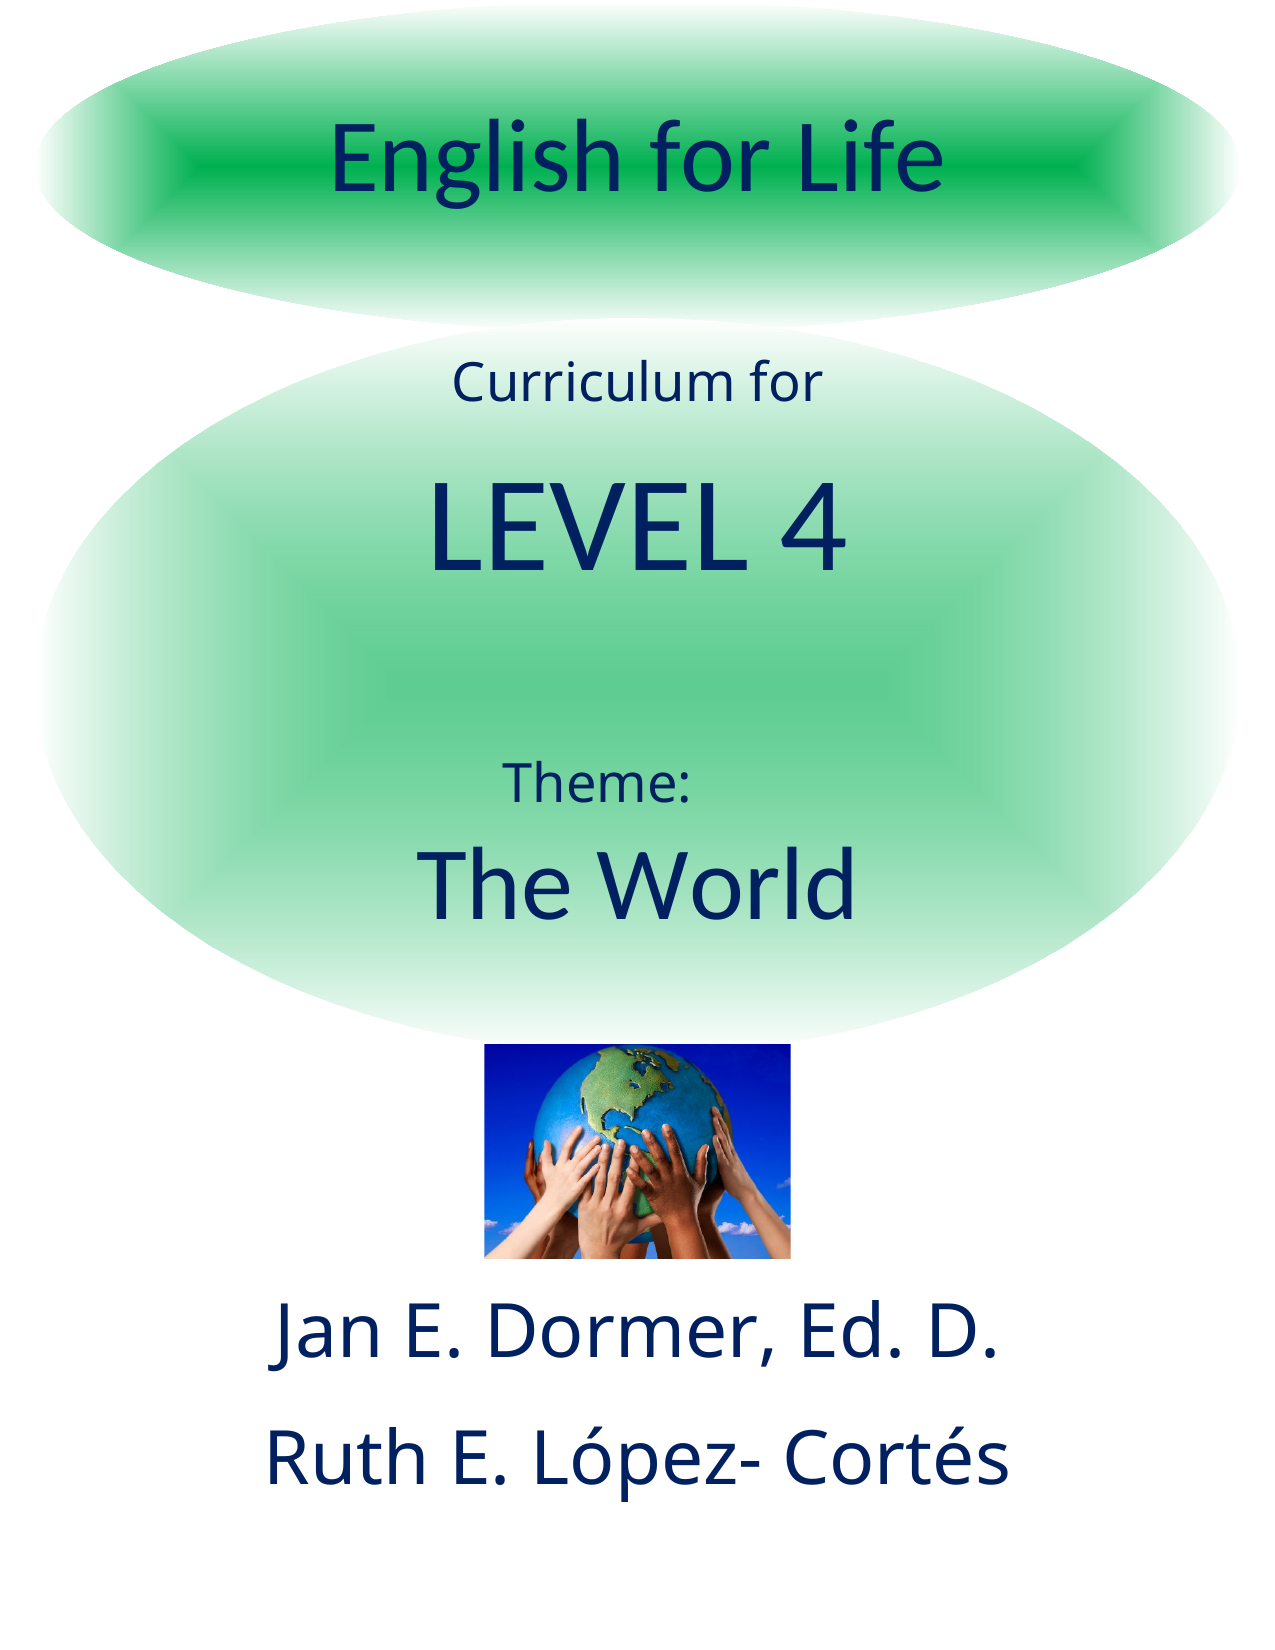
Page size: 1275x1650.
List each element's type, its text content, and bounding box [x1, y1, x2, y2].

text Curriculum for [90, 343, 1185, 417]
text LEVEL 4 [90, 439, 1185, 604]
picture [484, 1044, 791, 1259]
text Jan E. Dormer, Ed. D. [90, 1277, 1185, 1379]
text The World [90, 818, 1185, 945]
text Ruth E. López- Cortés [90, 1404, 1185, 1506]
text English for Life [90, 90, 1185, 217]
text Theme: [502, 744, 1185, 818]
